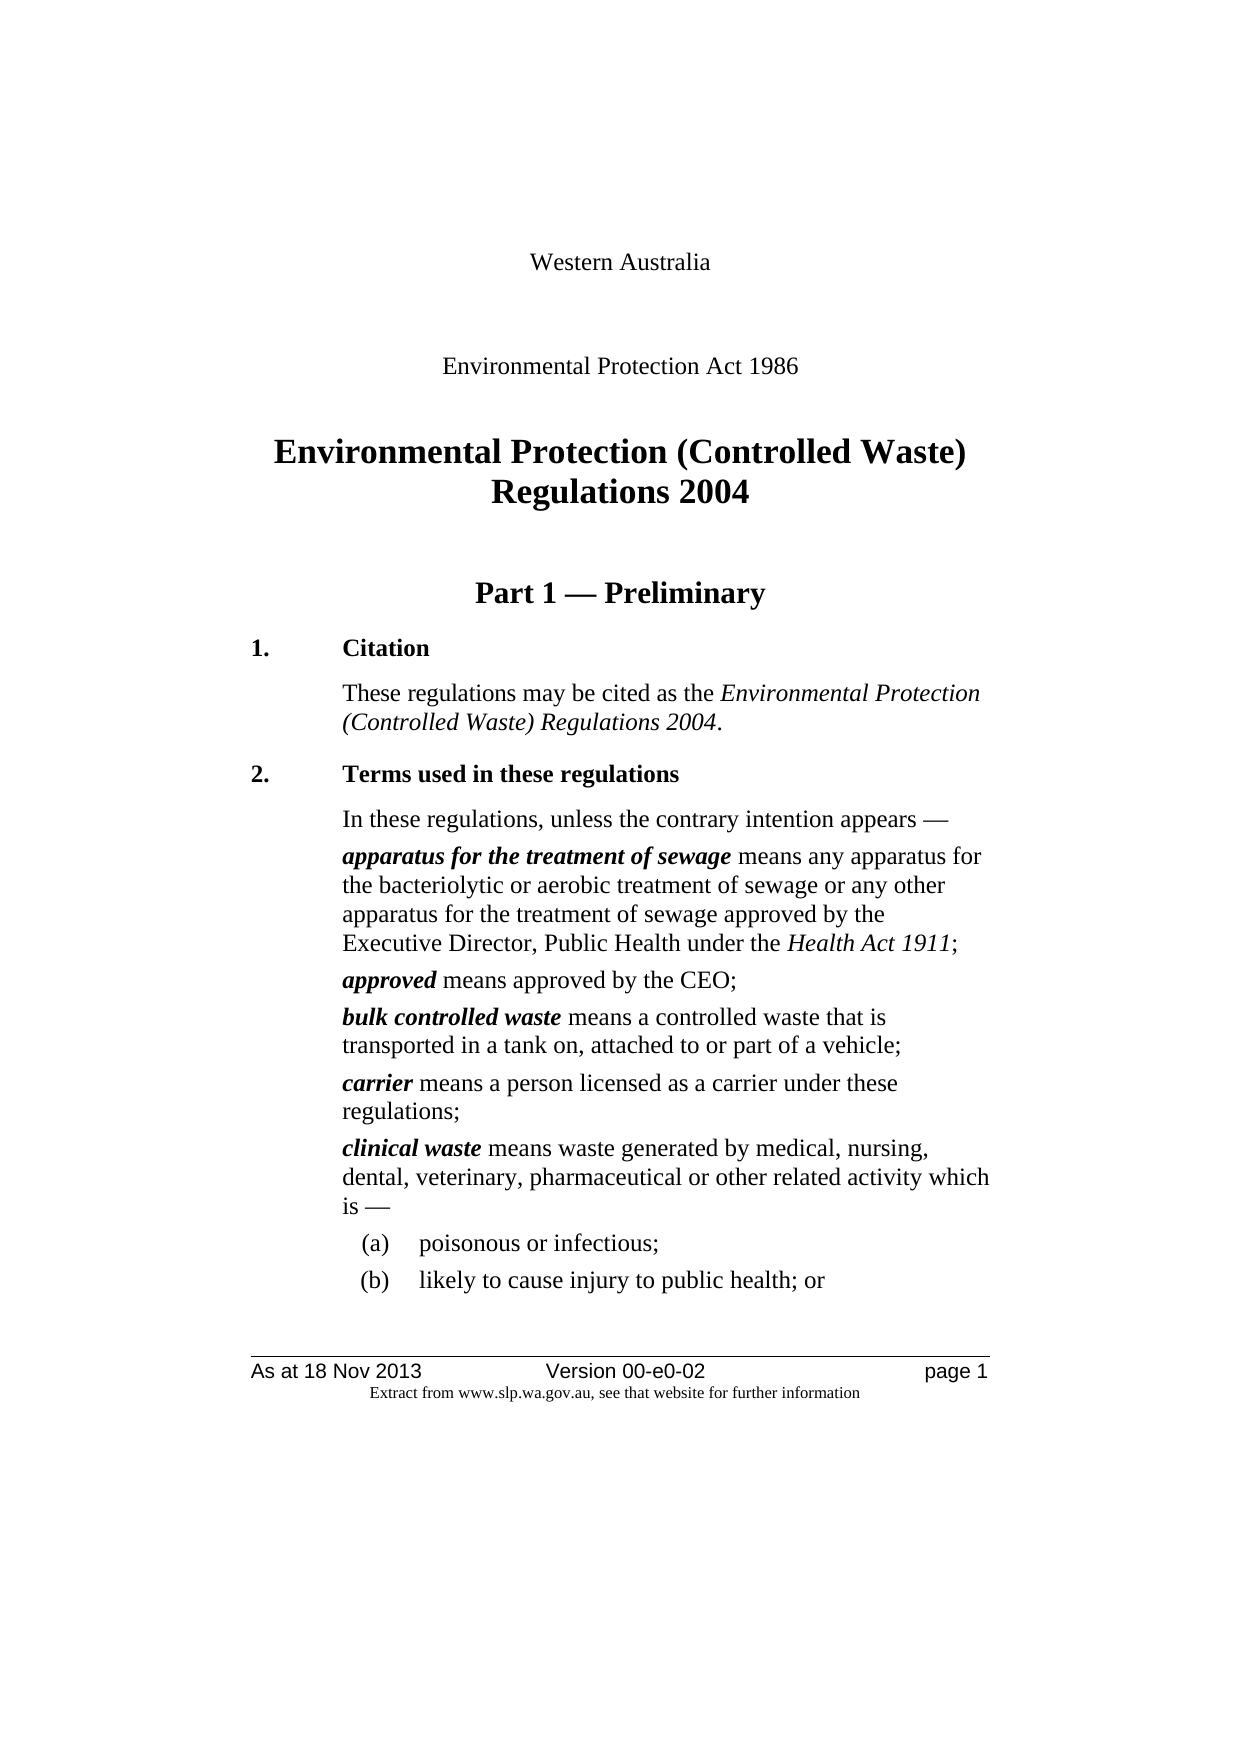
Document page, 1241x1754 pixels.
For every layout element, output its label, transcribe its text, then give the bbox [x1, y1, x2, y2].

text In these regulations, unless the contrary intention appears — [251, 804, 990, 833]
text (b) likely to cause injury to public health; or [251, 1265, 990, 1294]
text approved means approved by the CEO; [251, 965, 990, 993]
subtitle Part 1 — Preliminary [251, 574, 990, 610]
text clinical waste means waste generated by medical, nursing, dental, veterinary, pharmaceutical or other related activity which is — [251, 1133, 990, 1220]
text Environmental Protection (Controlled Waste) Regulations 2004 [251, 430, 990, 512]
text bulk controlled waste means a controlled waste that is transported in a tank on, attached to or part of a vehicle; [251, 1002, 990, 1059]
text Environmental Protection Act 1986 [251, 351, 990, 380]
text apparatus for the treatment of sewage means any apparatus for the bacteriolytic or aerobic treatment of sewage or any other apparatus for the treatment of sewage approved by the Executive Director, Public Health under the Health Act 1911; [251, 841, 990, 956]
text carrier means a person licensed as a carrier under these regulations; [251, 1068, 990, 1125]
text (a) poisonous or infectious; [251, 1228, 990, 1257]
subtitle 1. Citation [251, 633, 990, 662]
subtitle 2. Terms used in these regulations [251, 759, 990, 788]
text These regulations may be cited as the Environmental Protection (Controlled Waste) Regulations 2004. [251, 678, 990, 736]
